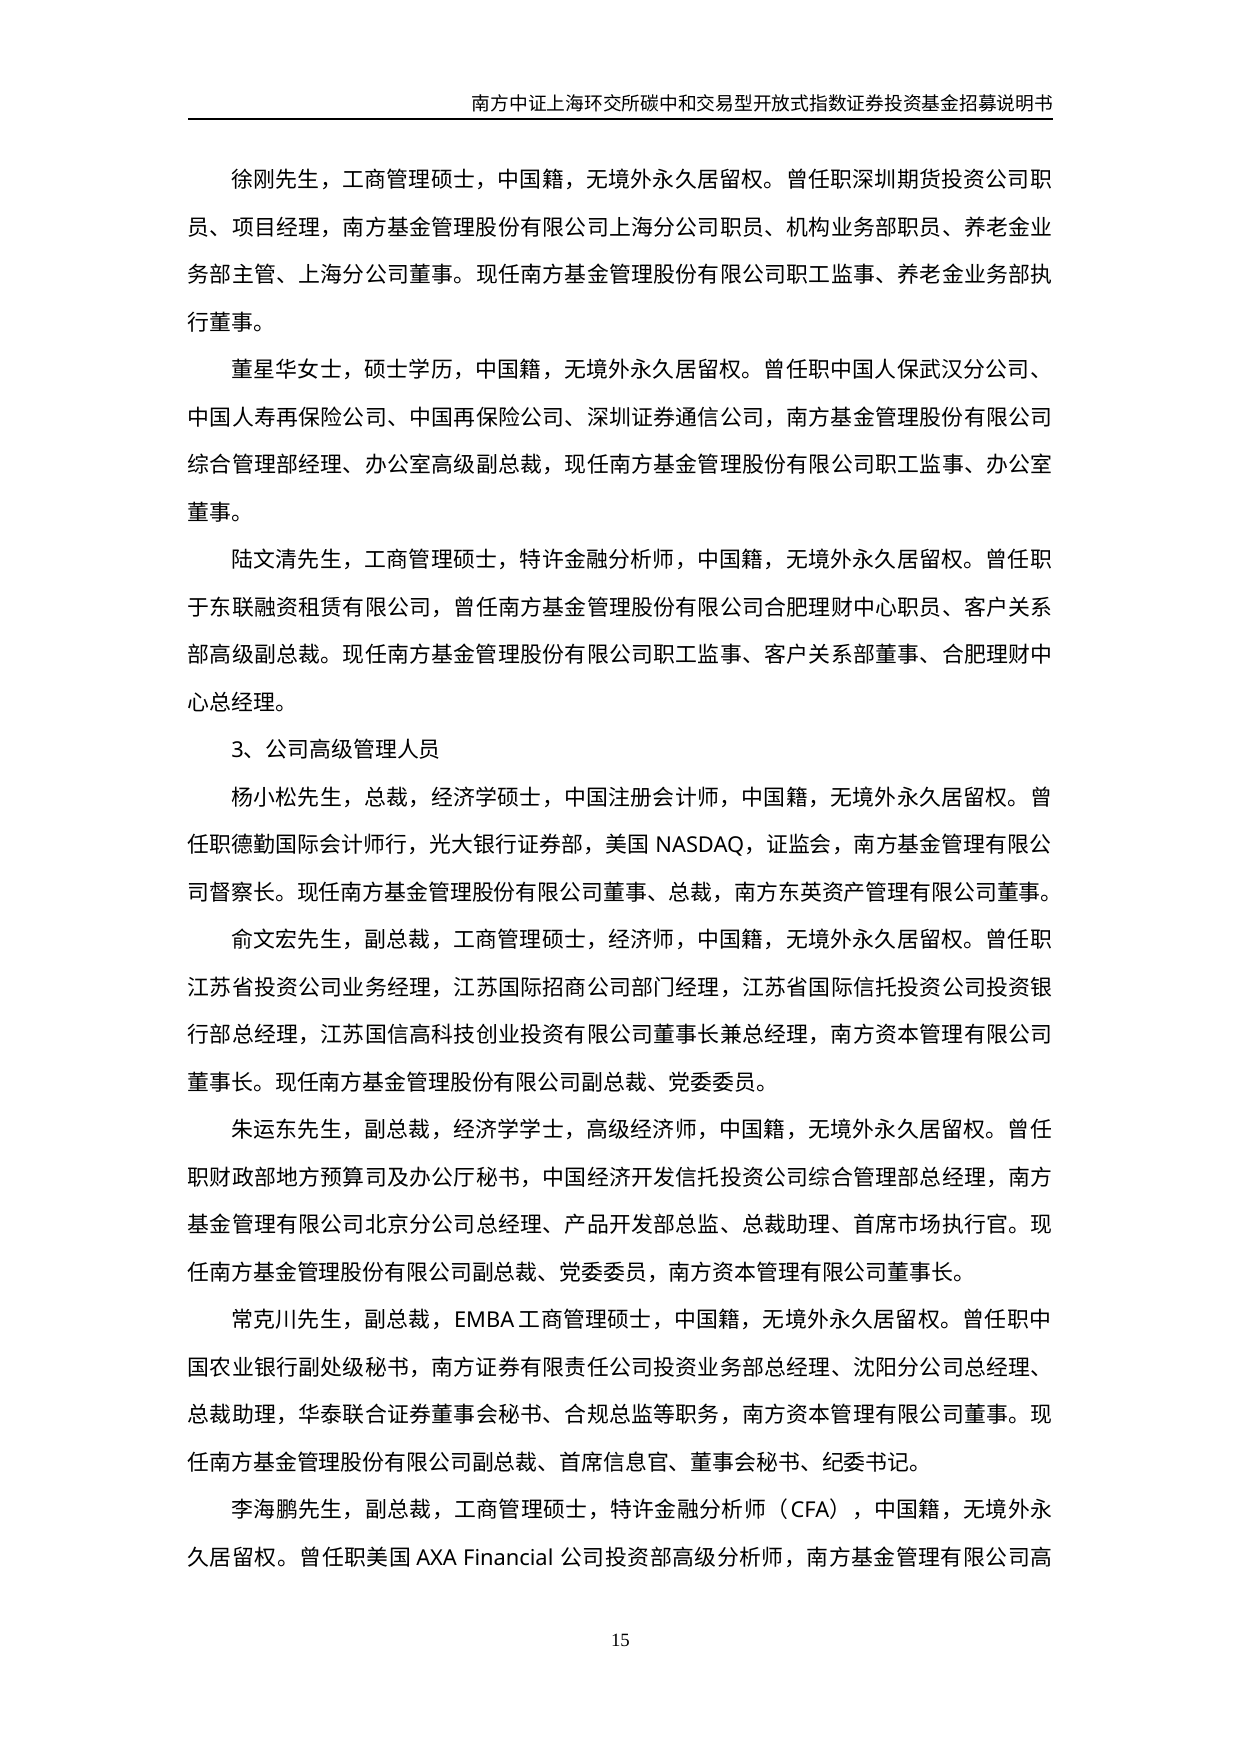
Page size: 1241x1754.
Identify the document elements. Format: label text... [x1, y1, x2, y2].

text 常克川先生，副总裁，EMBA工商管理硕士，中国籍，无境外永久居留权。曾任职中国农业银行副处级秘书，南方证券有限责任公司投资业务部总经理、沈阳分公司总经理、总裁助理，华泰联合证券董事会秘书、合规总监等职务，南方资本管理有限公司董事。现任南方基金管理股份有限公司副总裁、首席信息官、董事会秘书、纪委书记。 [187, 1302, 1053, 1476]
text 朱运东先生，副总裁，经济学学士，高级经济师，中国籍，无境外永久居留权。曾任职财政部地方预算司及办公厅秘书，中国经济开发信托投资公司综合管理部总经理，南方基金管理有限公司北京分公司总经理、产品开发部总监、总裁助理、首席市场执行官。现任南方基金管理股份有限公司副总裁、党委委员，南方资本管理有限公司董事长。 [187, 1112, 1053, 1286]
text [187, 1492, 1053, 1572]
text 董星华女士，硕士学历，中国籍，无境外永久居留权。曾任职中国人保武汉分公司、中国人寿再保险公司、中国再保险公司、深圳证券通信公司，南方基金管理股份有限公司综合管理部经理、办公室高级副总裁，现任南方基金管理股份有限公司职工监事、办公室董事。 [187, 352, 1053, 526]
text 3、公司高级管理人员 [187, 732, 1053, 764]
text 徐刚先生，工商管理硕士，中国籍，无境外永久居留权。曾任职深圳期货投资公司职员、项目经理，南方基金管理股份有限公司上海分公司职员、机构业务部职员、养老金业务部主管、上海分公司董事。现任南方基金管理股份有限公司职工监事、养老金业务部执行董事。 [187, 162, 1053, 336]
text 陆文清先生，工商管理硕士，特许金融分析师，中国籍，无境外永久居留权。曾任职于东联融资租赁有限公司，曾任南方基金管理股份有限公司合肥理财中心职员、客户关系部高级副总裁。现任南方基金管理股份有限公司职工监事、客户关系部董事、合肥理财中心总经理。 [187, 542, 1053, 716]
text 俞文宏先生，副总裁，工商管理硕士，经济师，中国籍，无境外永久居留权。曾任职江苏省投资公司业务经理，江苏国际招商公司部门经理，江苏省国际信托投资公司投资银行部总经理，江苏国信高科技创业投资有限公司董事长兼总经理，南方资本管理有限公司董事长。现任南方基金管理股份有限公司副总裁、党委委员。 [187, 922, 1053, 1096]
text 杨小松先生，总裁，经济学硕士，中国注册会计师，中国籍，无境外永久居留权。曾任职德勤国际会计师行，光大银行证券部，美国NASDAQ，证监会，南方基金管理有限公司督察长。现任南方基金管理股份有限公司董事、总裁，南方东英资产管理有限公司董事。 [187, 779, 1053, 906]
